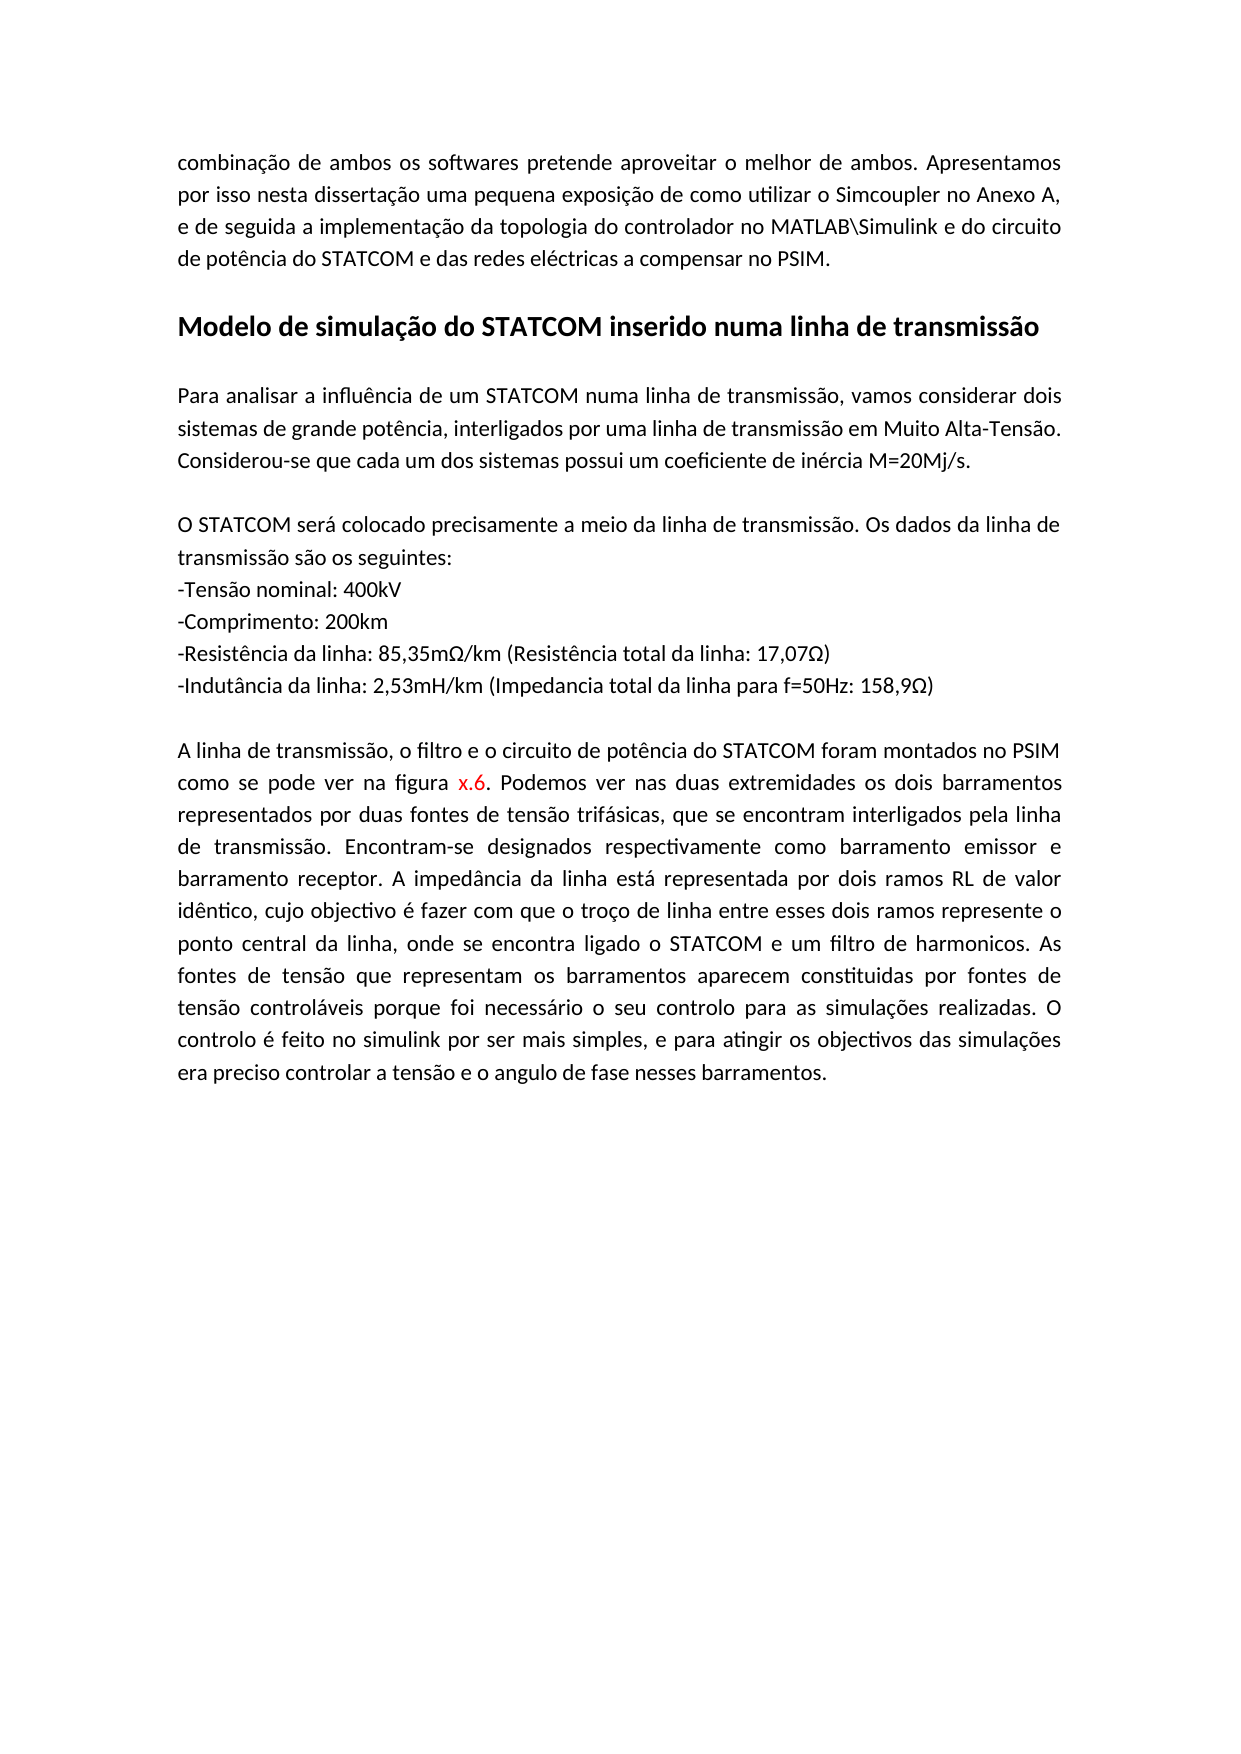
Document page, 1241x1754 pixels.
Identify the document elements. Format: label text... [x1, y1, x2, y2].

text Modelo de simulação do STATCOM inserido numa linha de transmissão [177, 308, 1063, 344]
text -Resistência da linha: 85,35mΩ/km (Resistência total da linha: 17,07Ω) [177, 639, 1063, 667]
text -Tensão nominal: 400kV [177, 575, 1063, 603]
text -Indutância da linha: 2,53mH/km (Impedancia total da linha para f=50Hz: 158,9Ω) [177, 671, 1063, 699]
text A linha de transmissão, o filtro e o circuito de potência do STATCOM foram montados no PSIM como se pode ver na figura x.6. Podemos ver nas duas extremidades os dois barramentos representados por duas fontes de tensão trifásicas, que se encontram interligados pela linha de transmissão. Encontram-se designados respectivamente como barramento emissor e barramento receptor. A impedância da linha está representada por dois ramos RL de valor idêntico, cujo objectivo é fazer com que o troço de linha entre esses dois ramos represente o ponto central da linha, onde se encontra ligado o STATCOM e um filtro de harmonicos. As fontes de tensão que representam os barramentos aparecem constituidas por fontes de tensão controláveis porque foi necessário o seu controlo para as simulações realizadas. O controlo é feito no simulink por ser mais simples, e para atingir os objectivos das simulações era preciso controlar a tensão e o angulo de fase nesses barramentos. [177, 736, 1063, 1086]
text Para analisar a influência de um STATCOM numa linha de transmissão, vamos considerar dois sistemas de grande potência, interligados por uma linha de transmissão em Muito Alta-Tensão. Considerou-se que cada um dos sistemas possui um coeficiente de inércia M=20Mj/s. [177, 382, 1063, 474]
text O STATCOM será colocado precisamente a meio da linha de transmissão. Os dados da linha de transmissão são os seguintes: [177, 510, 1063, 571]
text -Comprimento: 200km [177, 607, 1063, 635]
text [177, 148, 1063, 272]
